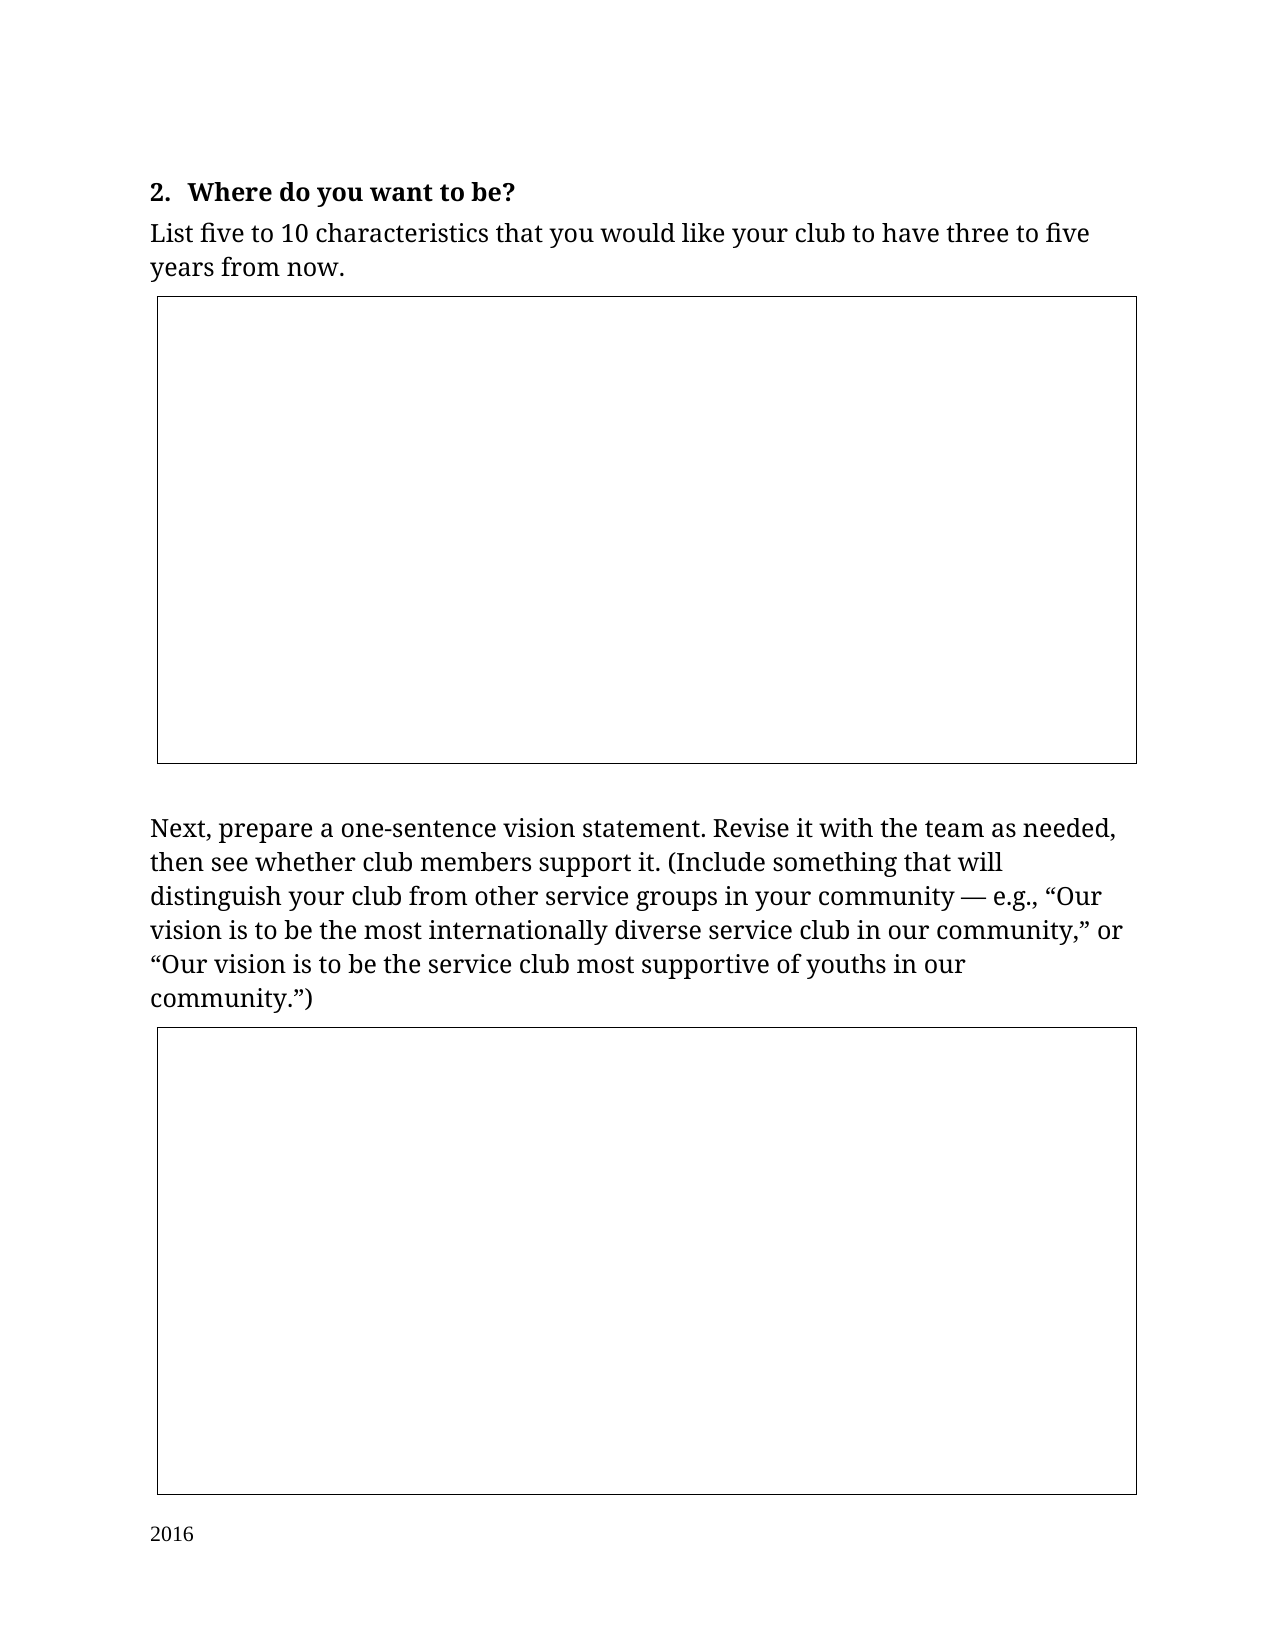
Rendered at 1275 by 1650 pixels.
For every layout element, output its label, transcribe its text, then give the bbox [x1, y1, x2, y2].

text Next, prepare a one-sentence vision statement. Revise it with the team as needed, then see whether club members support it. (Include something that will distinguish your club from other service groups in your community — e.g., “Our vision is to be the most internationally diverse service club in our community,” or “Our vision is to be the service club most supportive of youths in our community.”) [150, 810, 1125, 1014]
table_header [158, 1028, 1136, 1494]
text List five to 10 characteristics that you would like your club to have three to five years from now. [149, 215, 1125, 283]
table_header [158, 297, 1136, 763]
list Where do you want to be? [150, 175, 1125, 209]
